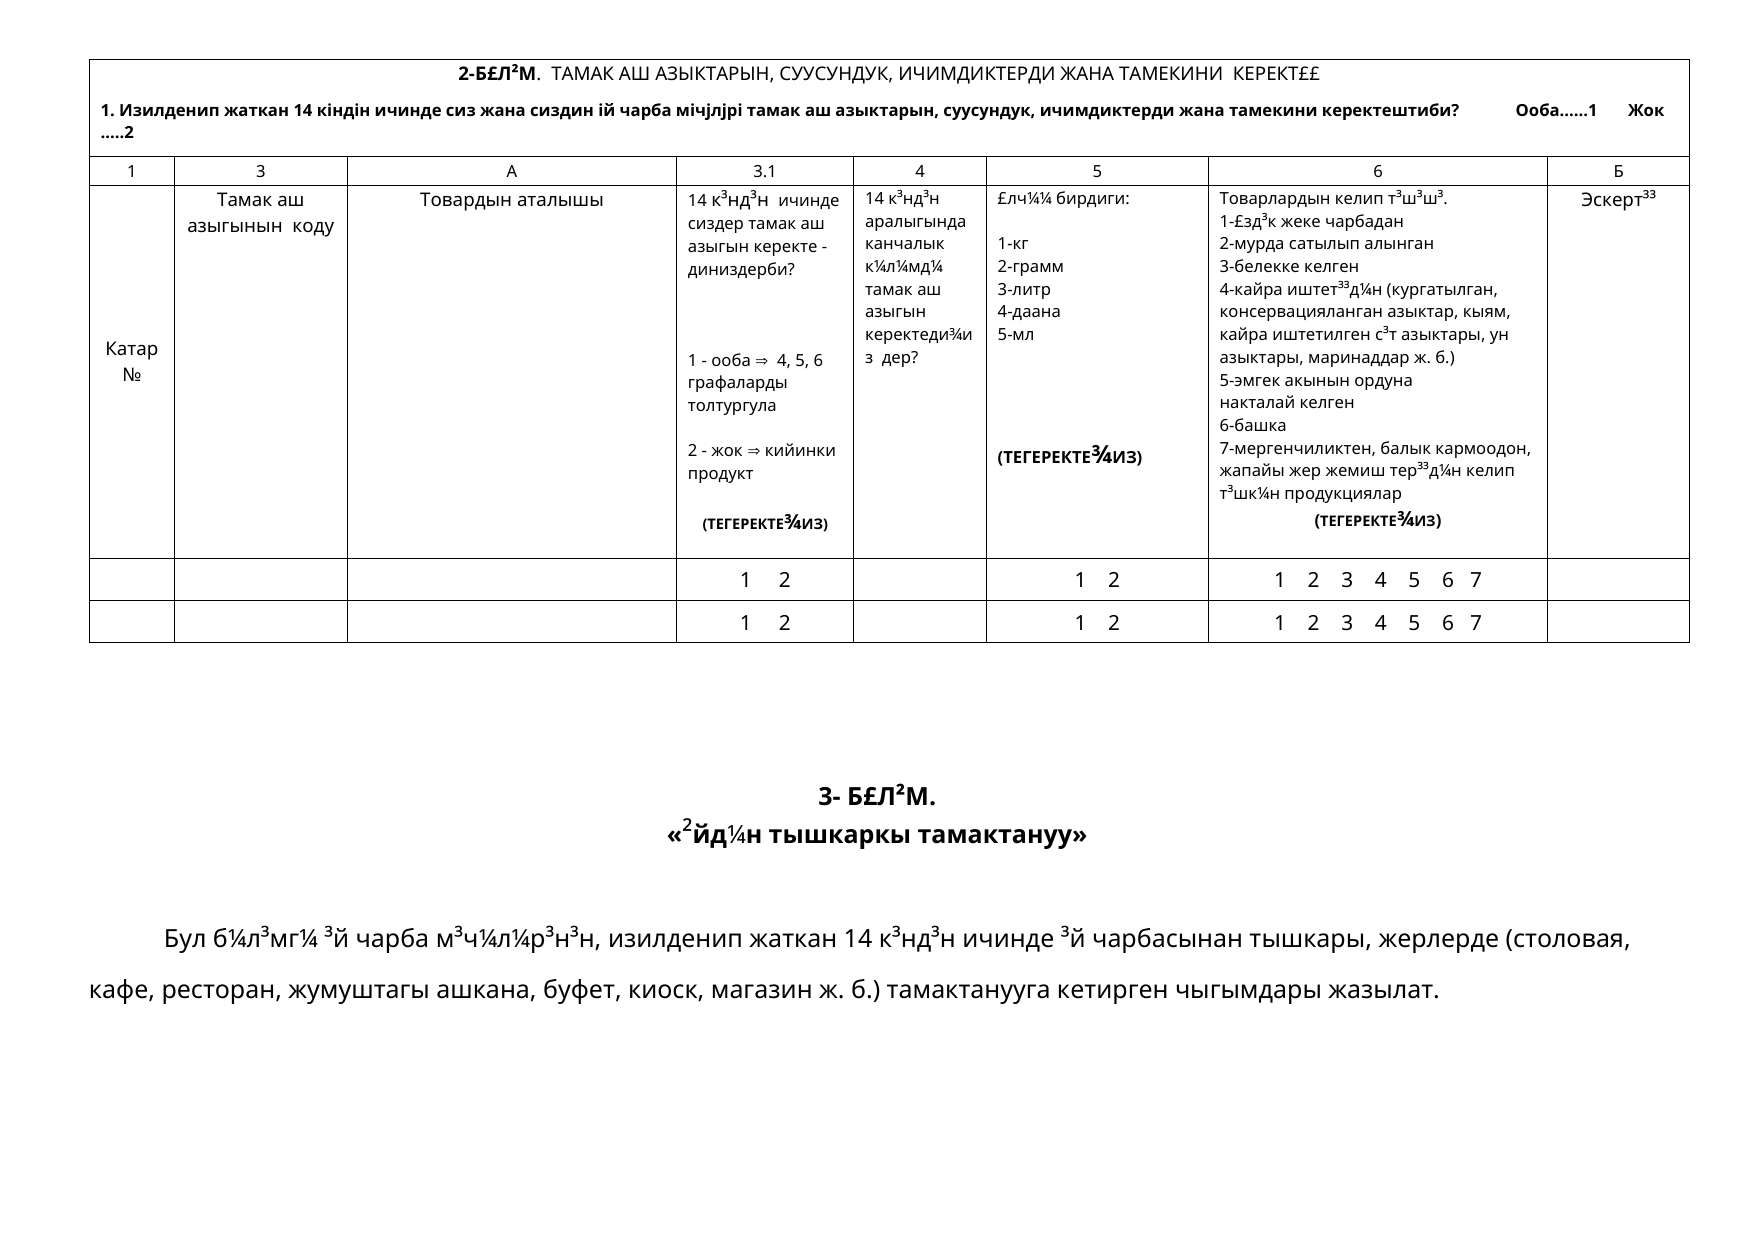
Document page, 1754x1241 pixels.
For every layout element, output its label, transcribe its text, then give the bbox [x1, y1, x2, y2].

table_cell 14 к³нд³н ичинде сиздер тамак аш азыгын керекте -диниздерби? 1 - ооба 4, 5, 6 графаларды толтургула 2 - жок кийинки продукт (ТЕГЕРЕКТЕ¾ИЗ) [677, 186, 853, 558]
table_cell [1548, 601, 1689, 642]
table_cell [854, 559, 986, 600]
table_cell Товарлардын келип т³ш³ш³. 1-£зд³к жеке чарбадан 2-мурда сатылып алынган 3-белекке келген 4-кайра иштет³³д¼н (кургатылган, консервацияланган азыктар, кыям, кайра иштетилген с³т азыктары, ун азыктары, маринаддар ж. б.) 5-эмгек акынын ордуна накталай келген 6-башка 7-мергенчиликтен, балык кармоодон, жапайы жер жемиш тер³³д¼н келип т³шк¼н продукциялар (ТЕГЕРЕКТЕ¾ИЗ) [1209, 186, 1547, 558]
table_cell 3 [175, 157, 347, 185]
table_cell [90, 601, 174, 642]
text 3- Б£Л²М. [89, 778, 1665, 812]
table_cell Б [1548, 157, 1689, 185]
table_cell 6 [1209, 157, 1547, 185]
table_cell £лч¼¼ бирдиги: 1-кг 2-грамм 3-литр 4-даана 5-мл (ТЕГЕРЕКТЕ¾ИЗ) [987, 186, 1208, 558]
table_cell Товардын аталышы [348, 186, 676, 558]
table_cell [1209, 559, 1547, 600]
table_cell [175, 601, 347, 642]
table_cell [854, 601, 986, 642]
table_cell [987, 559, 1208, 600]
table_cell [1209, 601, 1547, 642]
table_header 2-Б£Л²М. ТАМАК АШ АЗЫКТАРЫН, СУУСУНДУК, ИЧИМДИКТЕРДИ ЖАНА ТАМЕКИНИ КЕРЕКТ££ 1. Изилденип жаткан 14 кіндін ичинде сиз жана сиздин ій чарба мічјлјрі тамак аш азыктарын, суусундук, ичимдиктерди жана тамекини керектештиби? Ооба……1 Жок …..2 [90, 60, 1689, 156]
text «²йд¼н тышкаркы тамактануу» [89, 812, 1665, 852]
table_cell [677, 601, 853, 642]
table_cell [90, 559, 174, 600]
table_cell 1 [90, 157, 174, 185]
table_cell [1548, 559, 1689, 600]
table_cell Эскерт³³ [1548, 186, 1689, 558]
table_cell Тамак аш азыгынын коду [175, 186, 347, 558]
table_cell 14 к³нд³н аралыгында канчалык к¼л¼мд¼ тамак аш азыгын керектеди¾из дер? [854, 186, 986, 558]
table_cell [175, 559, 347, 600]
text Бул б¼л³мг¼ ³й чарба м³ч¼л¼р³н³н, изилденип жаткан 14 к³нд³н ичинде ³й чарбасынан тышкары, жерлерде (столовая, кафе, ресторан, жумуштагы ашкана, буфет, киоск, магазин ж. б.) тамактанууга кетирген чыгымдары жазылат. [89, 920, 1665, 1005]
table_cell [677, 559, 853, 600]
table_cell 4 [854, 157, 986, 185]
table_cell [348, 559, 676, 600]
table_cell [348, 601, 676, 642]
table_cell 3.1 [677, 157, 853, 185]
table_cell 5 [987, 157, 1208, 185]
table_cell Катар № [90, 186, 174, 558]
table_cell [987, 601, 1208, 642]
table_cell А [348, 157, 676, 185]
